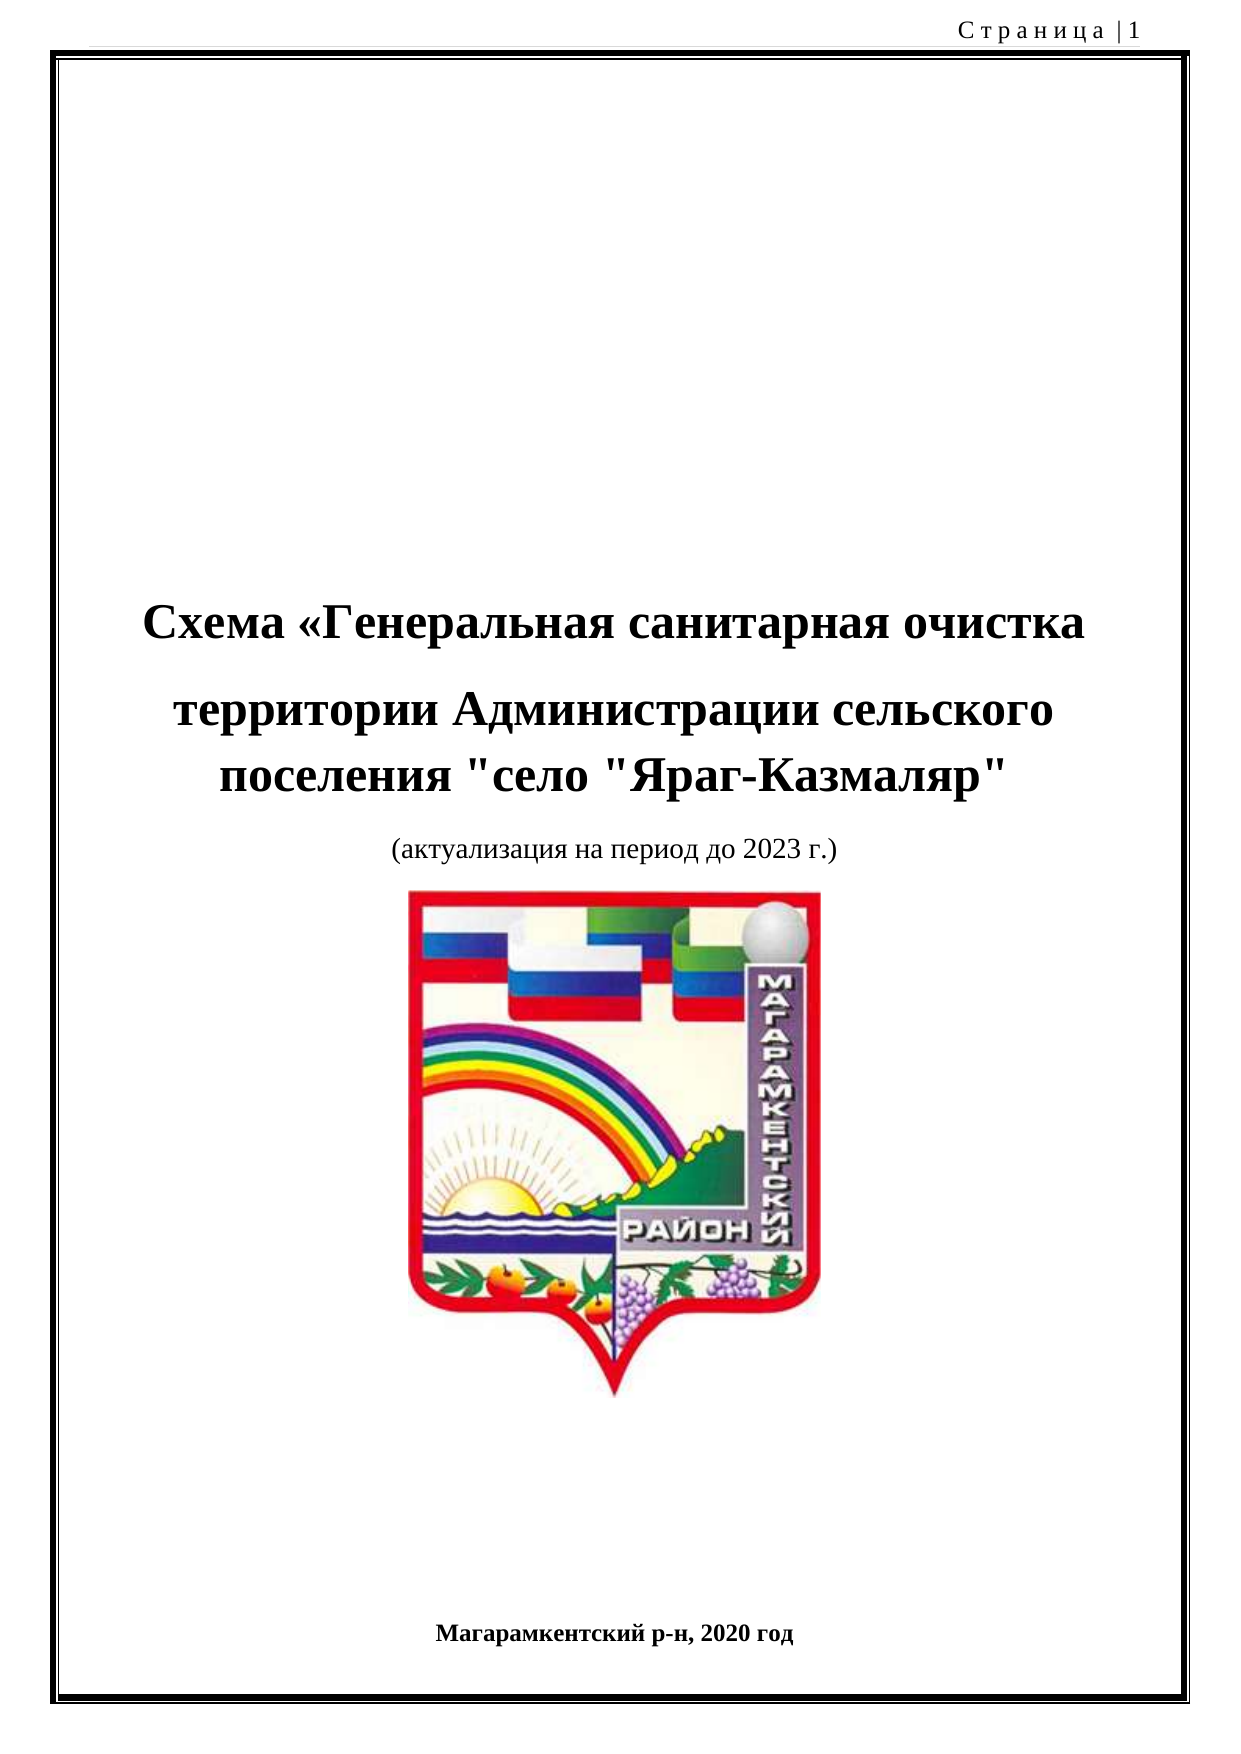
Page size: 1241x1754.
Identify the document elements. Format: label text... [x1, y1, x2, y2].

text Схема «Генеральная санитарная очистка [89, 592, 1140, 649]
text Магарамкентский р-н, 2020 год [89, 1618, 1140, 1646]
text территории Администрации сельского поселения "село "Яраг-Казмаляр" [89, 678, 1140, 802]
text (актуализация на период до 2023 г.) [89, 831, 1140, 865]
picture [408, 890, 821, 1398]
